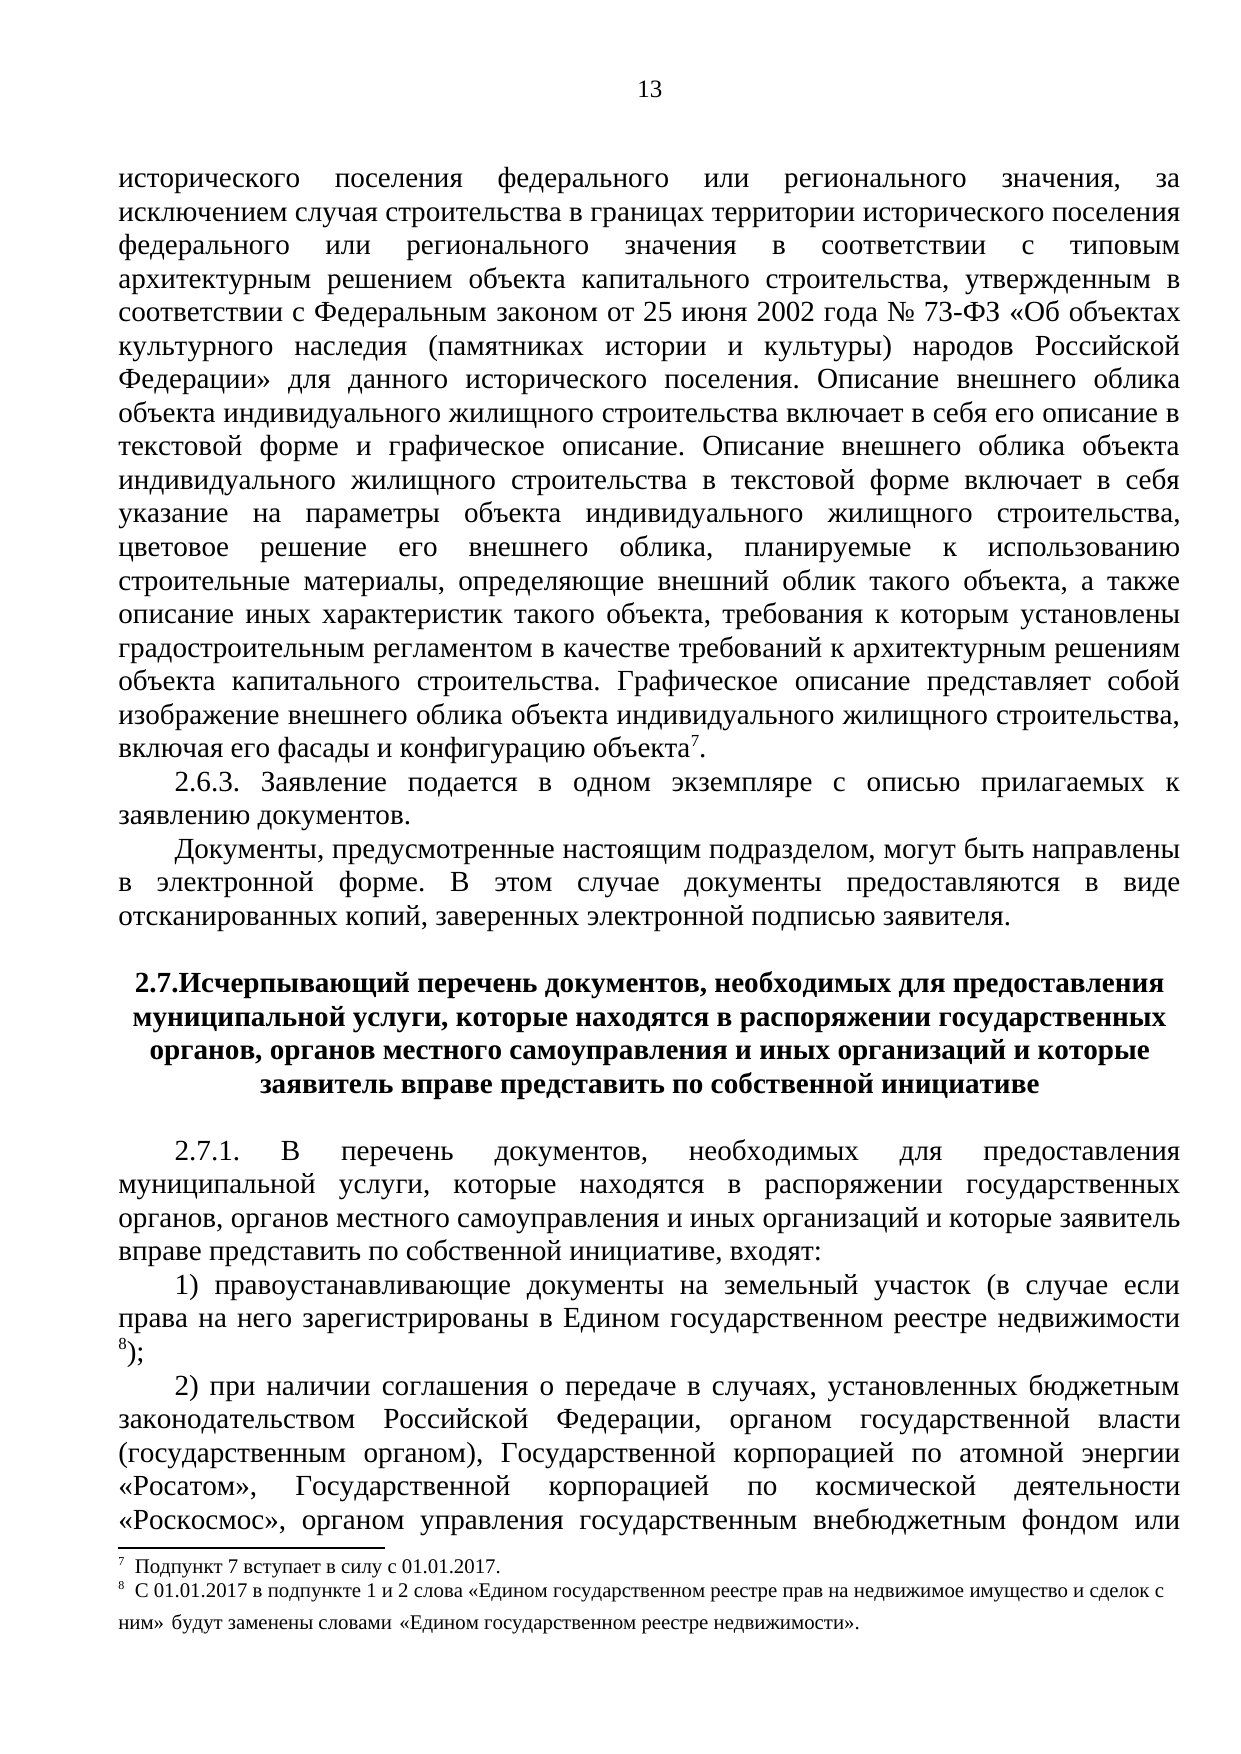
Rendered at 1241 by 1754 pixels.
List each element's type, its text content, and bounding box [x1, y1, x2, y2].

text 2.6.3. Заявление подается в одном экземпляре с описью прилагаемых к заявлению документов. [118, 764, 1181, 831]
text Документы, предусмотренные настоящим подразделом, могут быть направлены в электронной форме. В этом случае документы предоставляются в виде отсканированных копий, заверенных электронной подписью заявителя. [118, 831, 1181, 932]
text 2.7.1. В перечень документов, необходимых для предоставления муниципальной услуги, которые находятся в распоряжении государственных органов, органов местного самоуправления и иных организаций и которые заявитель вправе представить по собственной инициативе, входят: [118, 1133, 1181, 1267]
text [118, 1368, 1181, 1535]
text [118, 160, 1181, 764]
text 2.7.Исчерпывающий перечень документов, необходимых для предоставления муниципальной услуги, которые находятся в распоряжении государственных органов, органов местного самоуправления и иных организаций и которые заявитель вправе представить по собственной инициативе [118, 965, 1181, 1099]
text 1) правоустанавливающие документы на земельный участок (в случае если права на него зарегистрированы в Едином государственном реестре недвижимости ); [118, 1267, 1181, 1368]
